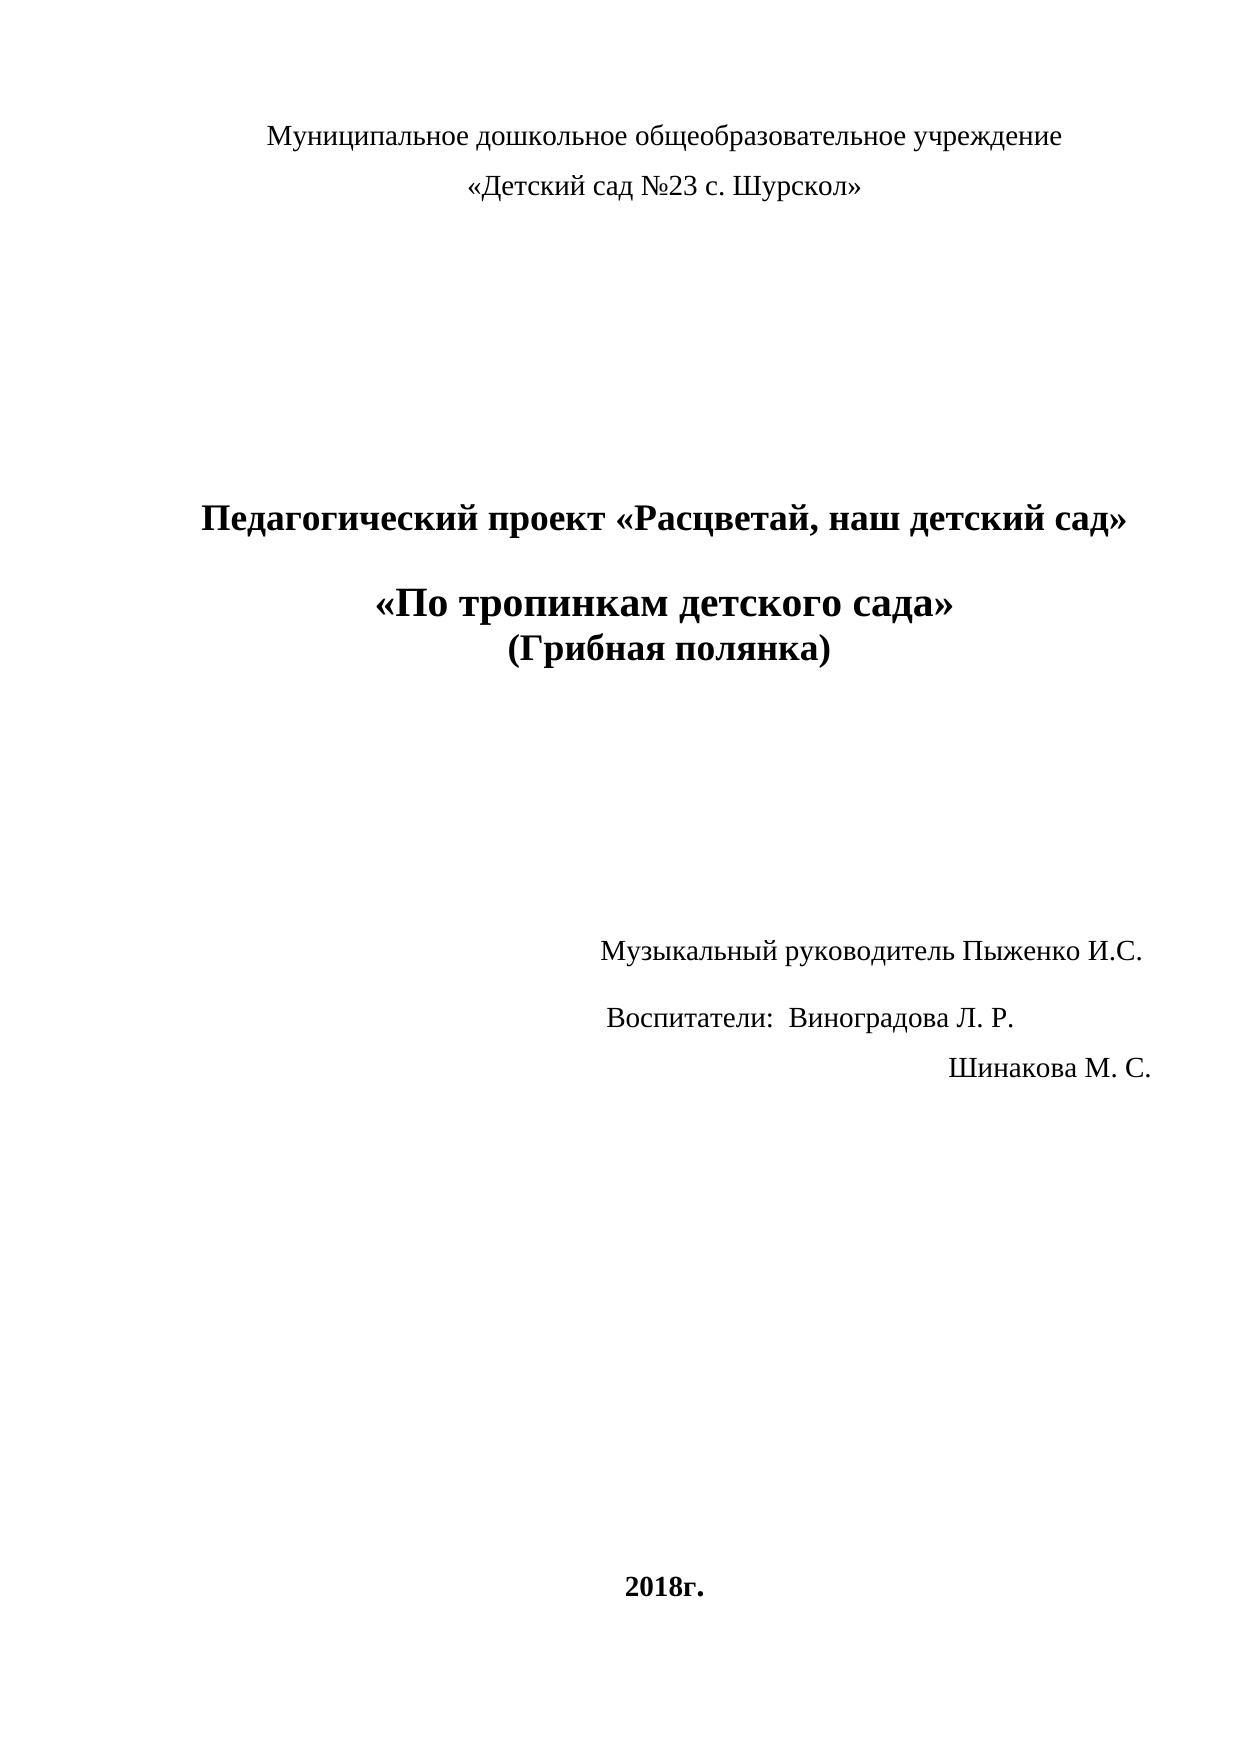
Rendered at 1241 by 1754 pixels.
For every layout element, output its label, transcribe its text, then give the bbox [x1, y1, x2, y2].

text Педагогический проект «Расцветай, наш детский сад» [177, 496, 1152, 539]
text 2018г. [177, 1566, 1152, 1604]
text Музыкальный руководитель Пыженко И.С. [177, 933, 1152, 966]
text Воспитатели: Виноградова Л. Р. [177, 1000, 1152, 1033]
text «Детский сад №23 с. Шурскол» [177, 168, 1152, 202]
text Шинакова М. С. [177, 1050, 1152, 1084]
text (Грибная полянка) [177, 625, 1152, 739]
text «По тропинкам детского сада» [177, 539, 1152, 625]
text Муниципальное дошкольное общеобразовательное учреждение [177, 118, 1152, 152]
